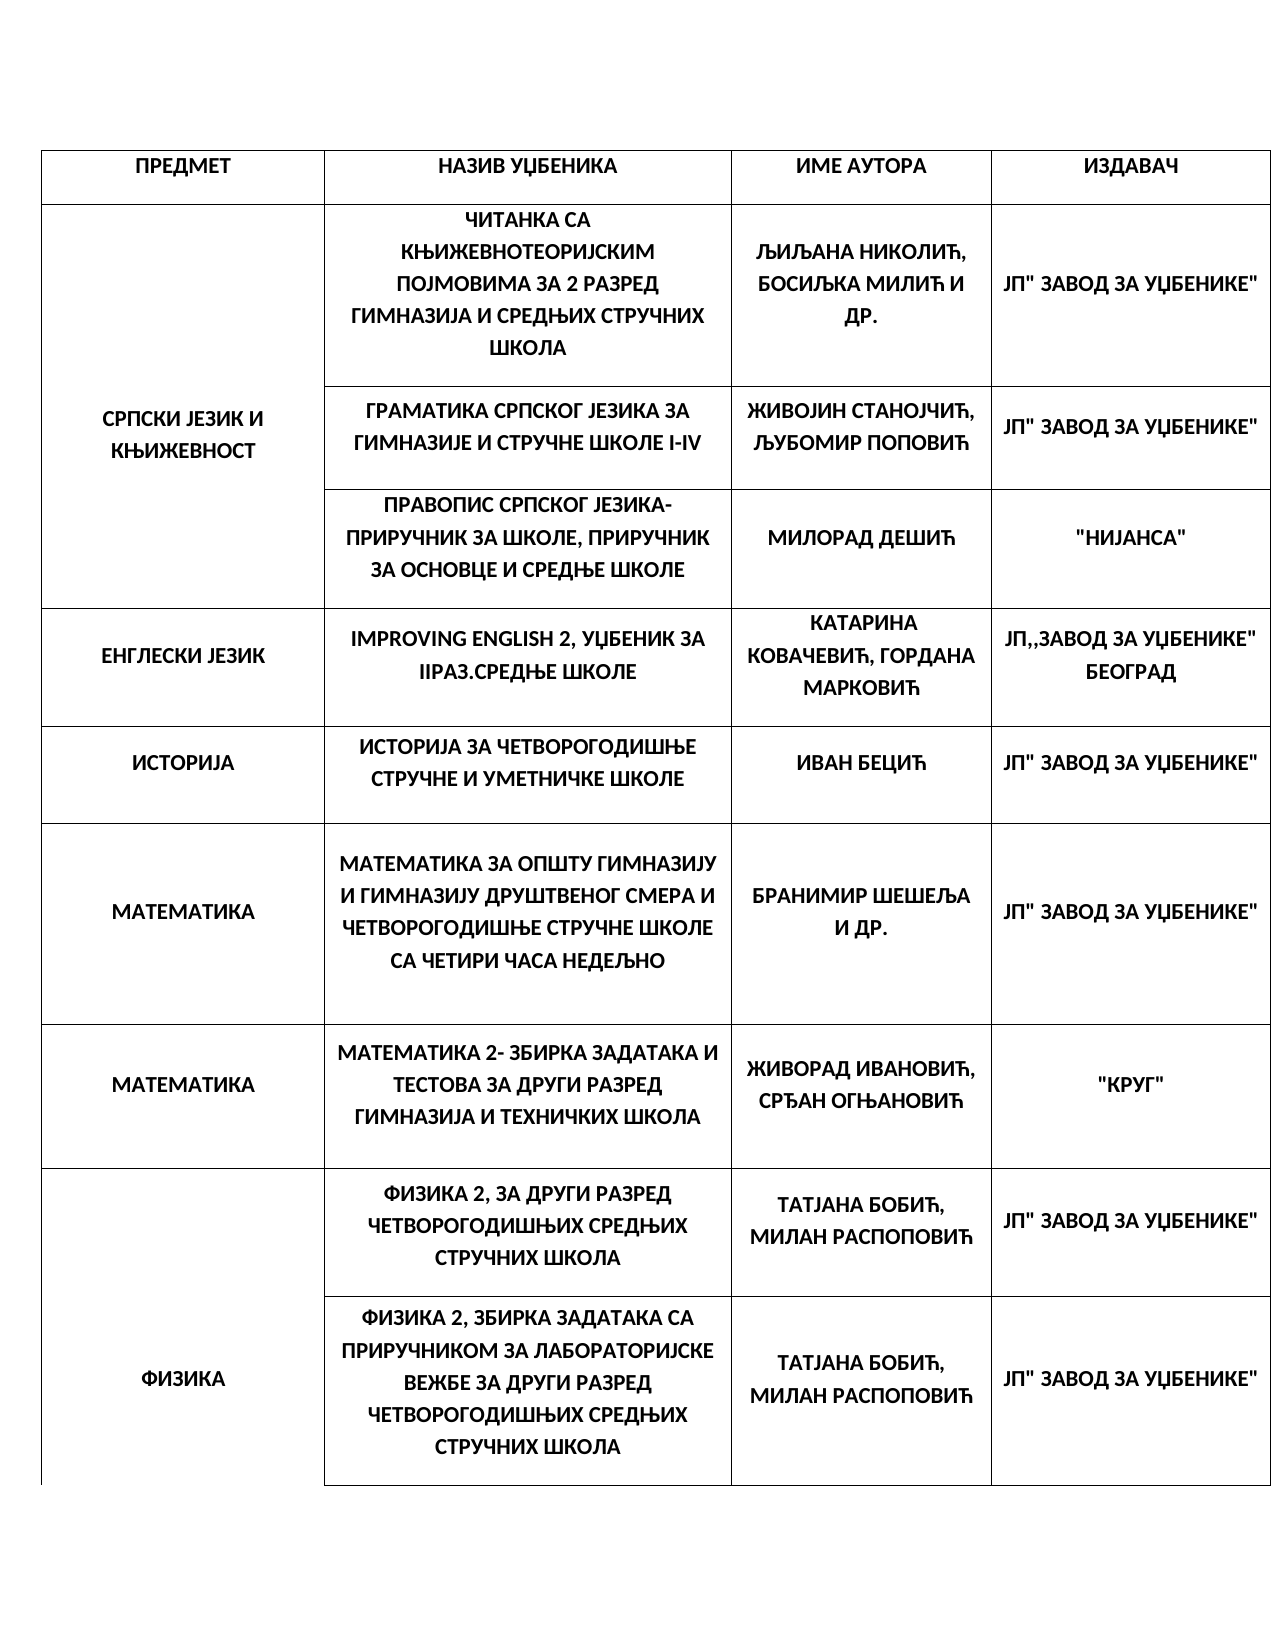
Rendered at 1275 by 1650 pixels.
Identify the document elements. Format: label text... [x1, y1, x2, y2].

table_cell ИСТОРИЈА [42, 727, 324, 822]
table_cell ЈП" ЗАВОД ЗА УЏБЕНИКЕ" [992, 824, 1270, 1024]
table_cell БРАНИМИР ШЕШЕЉА И ДР. [732, 824, 991, 1024]
table_cell МИЛОРАД ДЕШИЋ [732, 490, 991, 607]
table_cell КАТАРИНА КОВАЧЕВИЋ, ГОРДАНА МАРКОВИЋ [732, 609, 991, 726]
table_cell СРПСКИ ЈЕЗИК И КЊИЖЕВНОСТ [42, 386, 324, 489]
table_cell ЈП,,ЗАВОД ЗА УЏБЕНИКЕ" БЕОГРАД [992, 609, 1270, 726]
table_cell ЕНГЛЕСКИ ЈЕЗИК [42, 609, 324, 726]
table_cell МАТЕМАТИКА [42, 1025, 324, 1168]
table_cell МАТЕМАТИКА 2- ЗБИРКА ЗАДАТАКА И ТЕСТОВА ЗА ДРУГИ РАЗРЕД ГИМНАЗИЈА И ТЕХНИЧКИХ ШКОЛА [325, 1025, 731, 1168]
table_cell ЈП" ЗАВОД ЗА УЏБЕНИКЕ" [992, 727, 1270, 822]
table_cell ИМЕ АУТОРА [732, 151, 991, 204]
table_cell ЈП" ЗАВОД ЗА УЏБЕНИКЕ" [992, 205, 1270, 386]
table_cell ИСТОРИЈА ЗА ЧЕТВОРОГОДИШЊЕ СТРУЧНЕ И УМЕТНИЧКЕ ШКОЛЕ [325, 727, 731, 822]
table_cell ЈП" ЗАВОД ЗА УЏБЕНИКЕ" [992, 387, 1270, 489]
table_cell МАТЕМАТИКА ЗА ОПШТУ ГИМНАЗИЈУ И ГИМНАЗИЈУ ДРУШТВЕНОГ СМЕРА И ЧЕТВОРОГОДИШЊЕ СТРУЧНЕ ШКОЛЕ СА ЧЕТИРИ ЧАСА НЕДЕЉНО [325, 824, 731, 1024]
table_cell ГРАМАТИКА СРПСКОГ ЈЕЗИКА ЗА ГИМНАЗИЈЕ И СТРУЧНЕ ШКОЛЕ I-IV [325, 387, 731, 489]
table_cell НАЗИВ УЏБЕНИКА [325, 151, 731, 204]
table_cell ТАТЈАНА БОБИЋ, МИЛАН РАСПОПОВИЋ [732, 1169, 991, 1296]
table_cell ФИЗИКА 2, ЗБИРКА ЗАДАТАКА СА ПРИРУЧНИКОМ ЗА ЛАБОРАТОРИЈСКЕ ВЕЖБЕ ЗА ДРУГИ РАЗРЕД ЧЕТВОРОГОДИШЊИХ СРЕДЊИХ СТРУЧНИХ ШКОЛА [325, 1297, 731, 1485]
table_cell ЉИЉАНА НИКОЛИЋ, БОСИЉКА МИЛИЋ И ДР. [732, 205, 991, 386]
table_cell "НИЈАНСА" [992, 490, 1270, 607]
table_cell ЖИВОЈИН СТАНОЈЧИЋ, ЉУБОМИР ПОПОВИЋ [732, 387, 991, 489]
table_cell ПРАВОПИС СРПСКОГ ЈЕЗИКА- ПРИРУЧНИК ЗА ШКОЛЕ, ПРИРУЧНИК ЗА ОСНОВЦЕ И СРЕДЊЕ ШКОЛЕ [325, 490, 731, 607]
table_cell ЧИТАНКА СА КЊИЖЕВНОТЕОРИЈСКИМ ПОЈМОВИМА ЗА 2 РАЗРЕД ГИМНАЗИЈА И СРЕДЊИХ СТРУЧНИХ ШКОЛА [325, 205, 731, 386]
table_cell ПРЕДМЕТ [42, 151, 324, 204]
table_cell МАТЕМАТИКА [42, 824, 324, 1024]
table_cell ИЗДАВАЧ [992, 151, 1270, 204]
table_cell ФИЗИКА [42, 1296, 324, 1485]
table_cell [42, 205, 324, 386]
table_cell [42, 1169, 324, 1296]
table_cell ИВАН БЕЦИЋ [732, 727, 991, 822]
table_cell ЈП" ЗАВОД ЗА УЏБЕНИКЕ" [992, 1169, 1270, 1296]
table_cell ЈП" ЗАВОД ЗА УЏБЕНИКЕ" [992, 1297, 1270, 1485]
table_cell ФИЗИКА 2, ЗА ДРУГИ РАЗРЕД ЧЕТВОРОГОДИШЊИХ СРЕДЊИХ СТРУЧНИХ ШКОЛА [325, 1169, 731, 1296]
table_cell [42, 489, 324, 607]
table_cell ЖИВОРАД ИВАНОВИЋ, СРЂАН ОГЊАНОВИЋ [732, 1025, 991, 1168]
table_cell "КРУГ" [992, 1025, 1270, 1168]
table_cell ТАТЈАНА БОБИЋ, МИЛАН РАСПОПОВИЋ [732, 1297, 991, 1485]
table_cell IMPROVING ENGLISH 2, УЏБЕНИК ЗА IIРАЗ.СРЕДЊЕ ШКОЛЕ [325, 609, 731, 726]
